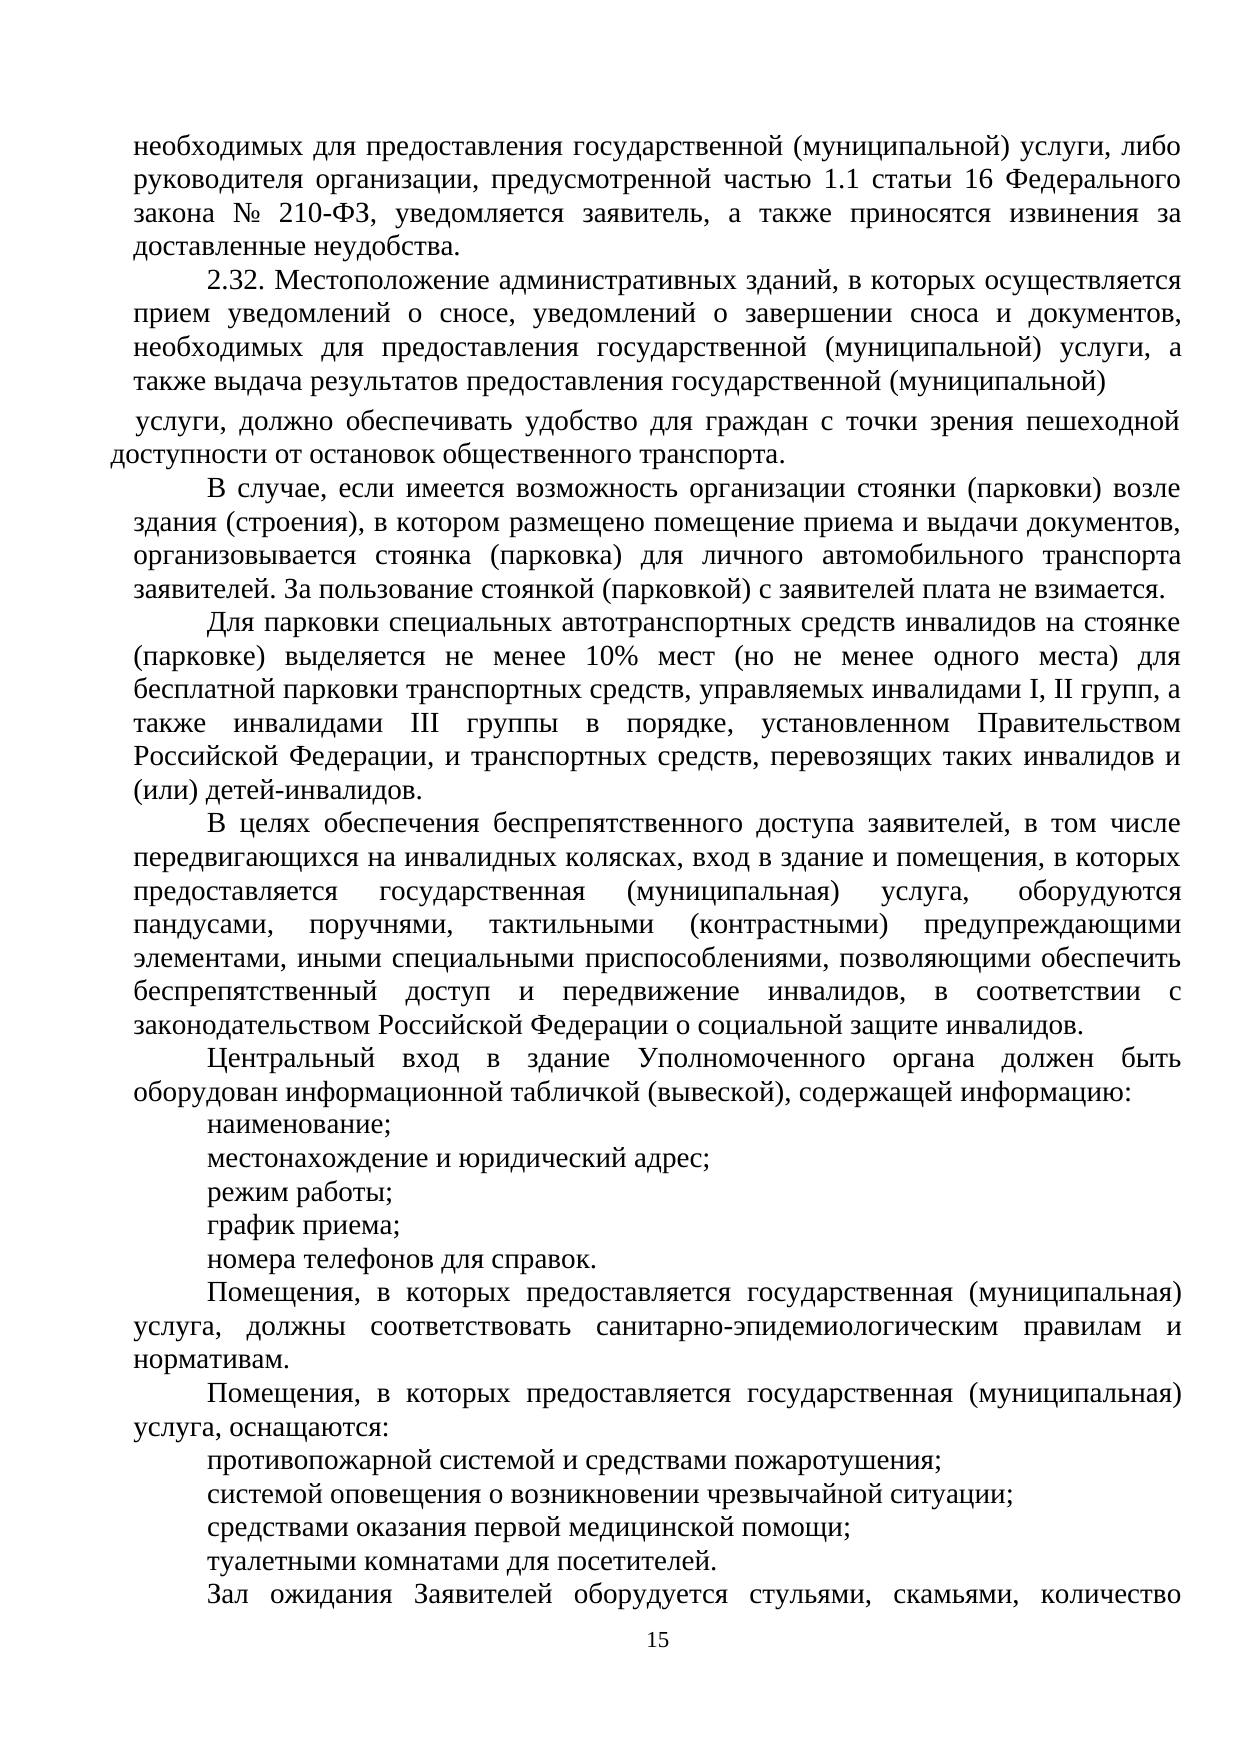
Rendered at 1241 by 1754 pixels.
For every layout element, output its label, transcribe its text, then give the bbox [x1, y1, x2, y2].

text Помещения, в которых предоставляется государственная (муниципальная) услуга, должны соответствовать санитарно-эпидемиологическим правилам и нормативам. [133, 1274, 1182, 1375]
text Для парковки специальных автотранспортных средств инвалидов на стоянке (парковке) выделяется не менее 10% мест (но не менее одного места) для бесплатной парковки транспортных средств, управляемых инвалидами I, II групп, а также инвалидами III группы в порядке, установленном Правительством Российской Федерации, и транспортных средств, перевозящих таких инвалидов и (или) детей-инвалидов. [133, 604, 1181, 806]
list Местоположение административных зданий, в которых осуществляется прием уведомлений о сносе, уведомлений о завершении сноса и документов, необходимых для предоставления государственной (муниципальной) услуги, а также выдача результатов предоставления государственной (муниципальной) [133, 262, 1182, 396]
text противопожарной системой и средствами пожаротушения; системой оповещения о возникновении чрезвычайной ситуации; средствами оказания первой медицинской помощи; [207, 1442, 1016, 1543]
text график приема; [207, 1208, 1205, 1241]
text Центральный вход в здание Уполномоченного органа должен быть оборудован информационной табличкой (вывеской), содержащей информацию: [133, 1040, 1182, 1107]
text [133, 128, 1182, 262]
text В случае, если имеется возможность организации стоянки (парковки) возле здания (строения), в котором размещено помещение приема и выдачи документов, организовывается стоянка (парковка) для личного автомобильного транспорта заявителей. За пользование стоянкой (парковкой) с заявителей плата не взимается. [133, 470, 1181, 604]
text местонахождение и юридический адрес; режим работы; [207, 1141, 712, 1208]
text номера телефонов для справок. [207, 1241, 1205, 1274]
text услуги, должно обеспечивать удобство для граждан с точки зрения пешеходной доступности от остановок общественного транспорта. [110, 403, 1181, 470]
text туалетными комнатами для посетителей. [207, 1543, 1205, 1576]
text В целях обеспечения беспрепятственного доступа заявителей, в том числе передвигающихся на инвалидных колясках, вход в здание и помещения, в которых предоставляется государственная (муниципальная) услуга, оборудуются пандусами, поручнями, тактильными (контрастными) предупреждающими элементами, иными специальными приспособлениями, позволяющими обеспечить беспрепятственный доступ и передвижение инвалидов, в соответствии с законодательством Российской Федерации о социальной защите инвалидов. [133, 806, 1182, 1040]
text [133, 1576, 1181, 1610]
text Помещения, в которых предоставляется государственная (муниципальная) услуга, оснащаются: [133, 1375, 1182, 1442]
text наименование; [207, 1107, 1205, 1141]
